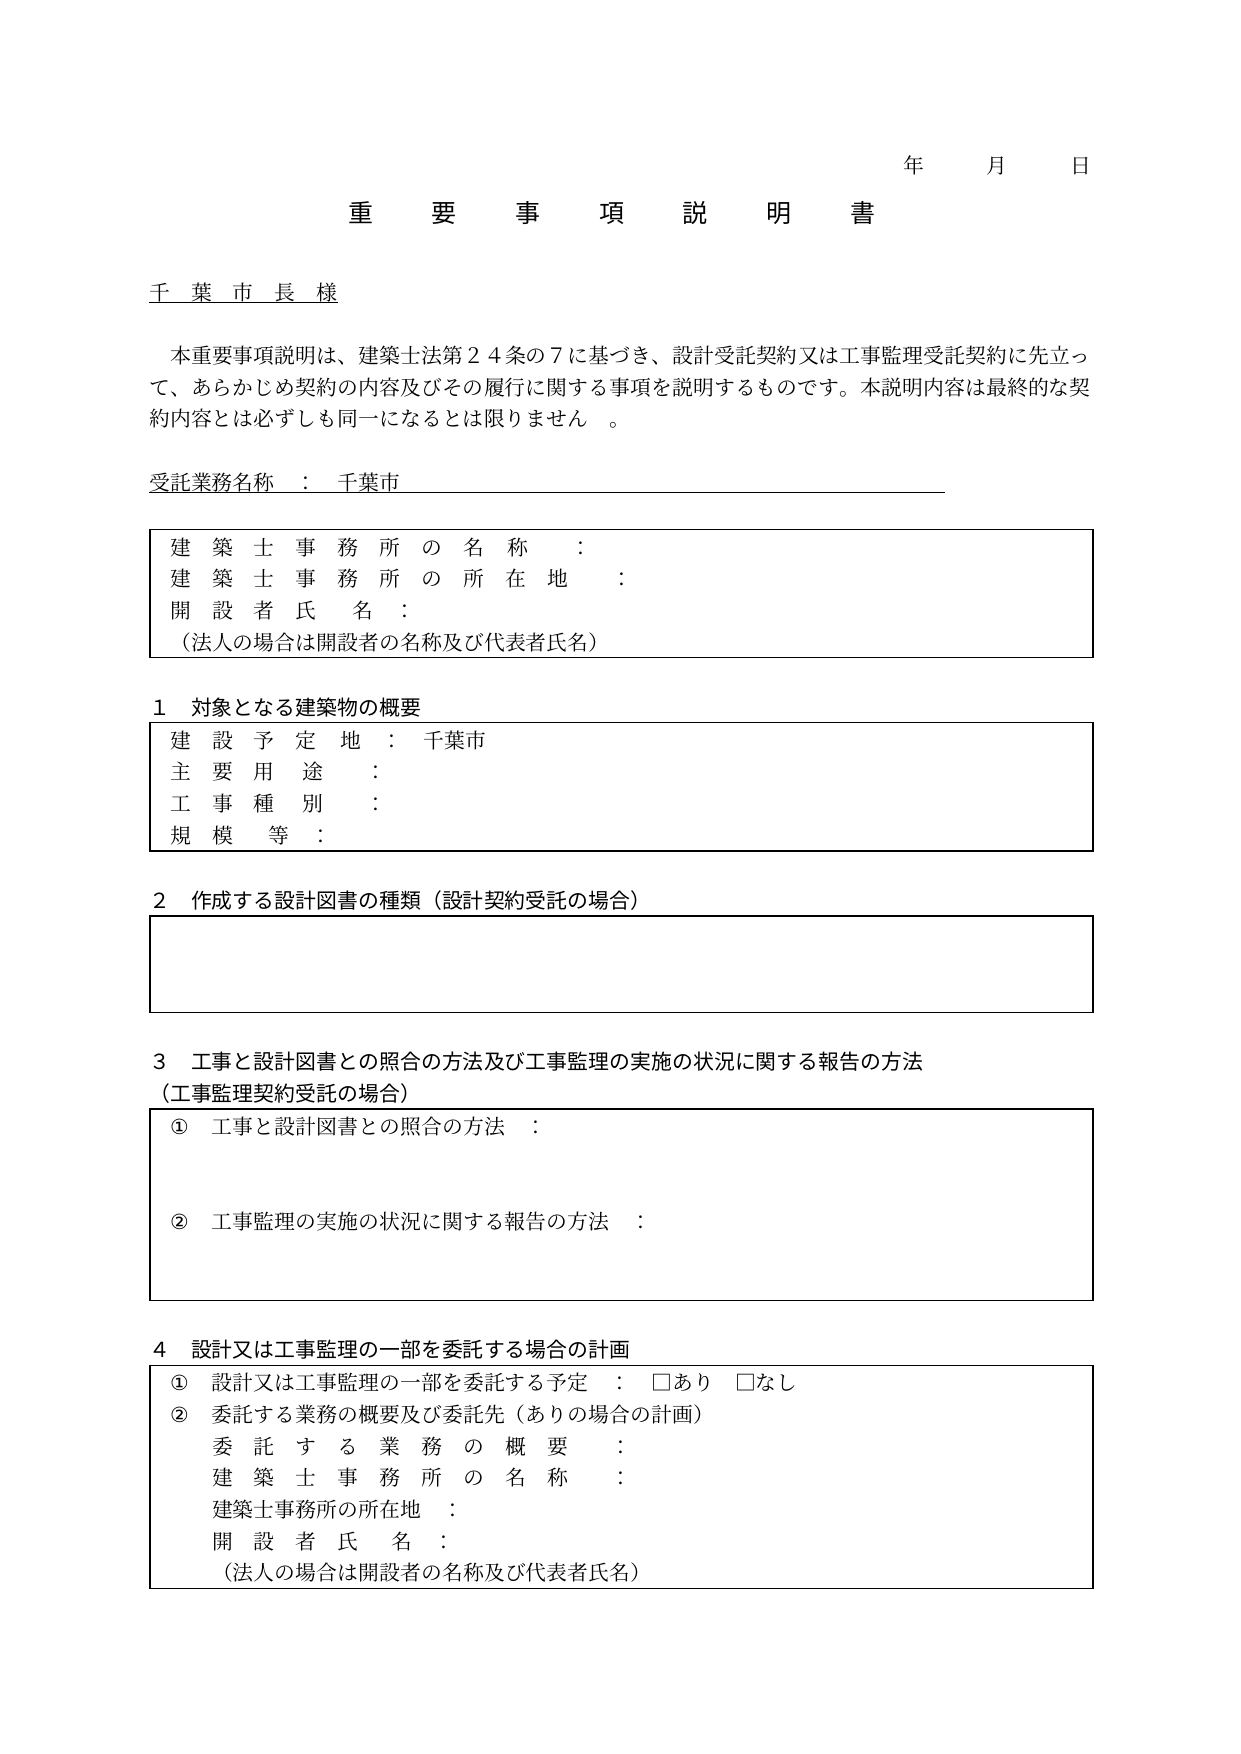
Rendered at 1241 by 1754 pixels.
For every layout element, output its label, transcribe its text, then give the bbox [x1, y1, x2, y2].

text ２ 作成する設計図書の種類（設計契約受託の場合） [149, 883, 1091, 915]
text ３ 工事と設計図書との照合の方法及び工事監理の実施の状況に関する報告の方法 [149, 1045, 1091, 1076]
text 本重要事項説明は、建築士法第２４条の７に基づき、設計受託契約又は工事監理受託契約に先立って、あらかじめ契約の内容及びその履行に関する事項を説明するものです。本説明内容は最終的な契約内容とは必ずしも同一になるとは限りません。 [149, 339, 1091, 434]
text 重 要 事 項 説 明 書 [149, 180, 1091, 244]
text （工事監理契約受託の場合） [149, 1076, 1091, 1108]
table_header 建築士事務所の名称 ： 建築士事務所の所在地 ： 開設者氏名 ： （法人の場合は開設者の名称及び代表者氏名） [151, 530, 1092, 657]
table_header ① 工事と設計図書との照合の方法 ： ② 工事監理の実施の状況に関する報告の方法 ： [151, 1110, 1092, 1299]
text 千 葉 市 長 様 [149, 275, 1091, 307]
text 受託業務名称 ： 千葉市 [149, 465, 1091, 497]
text １ 対象となる建築物の概要 [149, 690, 1091, 722]
table_header [151, 917, 1092, 1011]
table_header ① 設計又は工事監理の一部を委託する予定 ： □あり □なし ② 委託する業務の概要及び委託先（ありの場合の計画） 委託する業務の概要 ： 建築士事務所の名称 ： 建築士事務所の所在地 ： 開設者氏名 ： （法人の場合は開設者の名称及び代表者氏名） [151, 1366, 1092, 1588]
text ４ 設計又は工事監理の一部を委託する場合の計画 [149, 1333, 1091, 1364]
text 年 月 日 [149, 149, 1091, 180]
table_header 建設予定地 ： 千葉市 主要用途 ： 工事種別 ： 規模等 ： [151, 723, 1092, 850]
